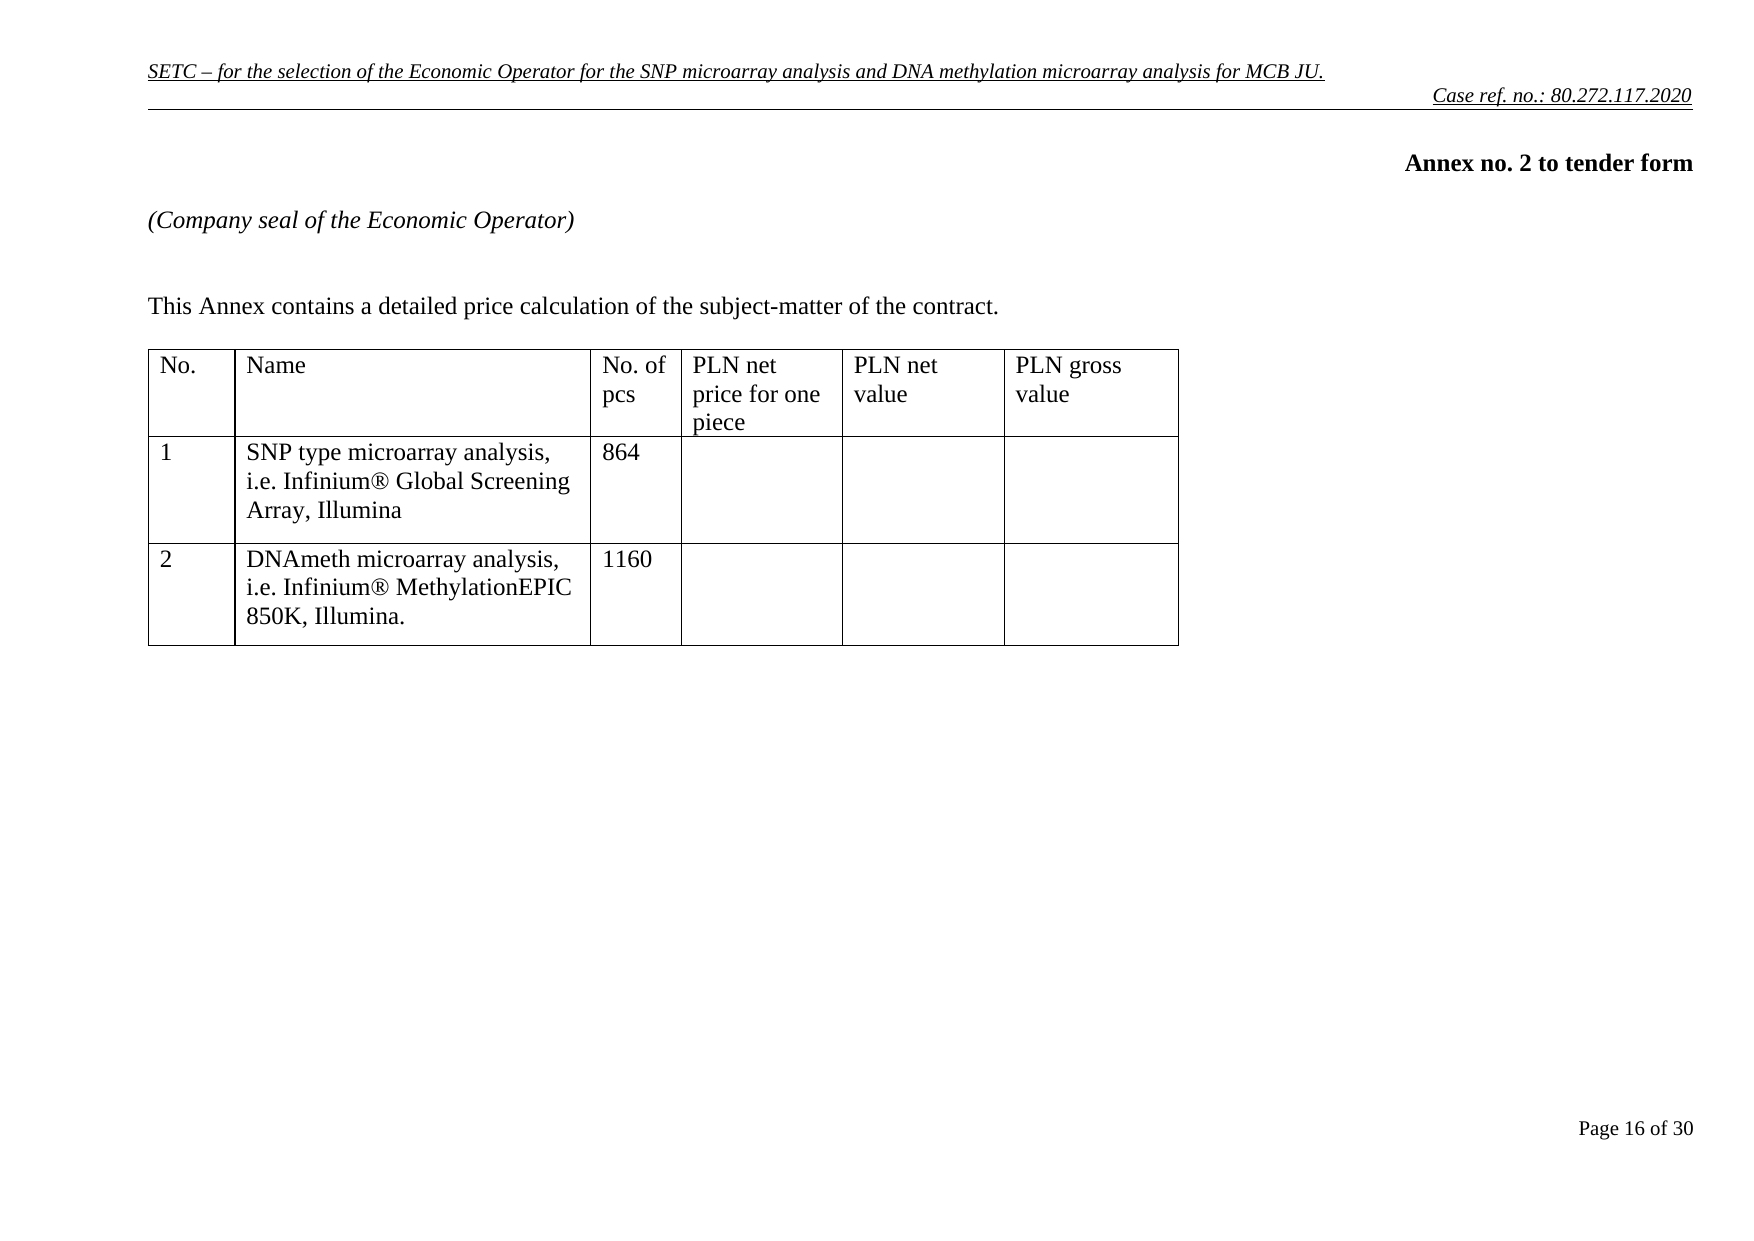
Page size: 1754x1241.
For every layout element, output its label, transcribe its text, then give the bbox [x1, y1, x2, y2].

table_header PLN net price for one piece [682, 350, 842, 436]
text Annex no. 2 to tender form [204, 148, 1693, 176]
table_cell [682, 544, 842, 645]
table_header No. of pcs [591, 350, 681, 436]
table_header Name [236, 350, 590, 436]
table_cell DNAmeth microarray analysis, i.e. Infinium® MethylationEPIC 850K, Illumina. [236, 544, 590, 645]
text This Annex contains a detailed price calculation of the subject-matter of the contract. [148, 291, 1693, 320]
text (Company seal of the Economic Operator) [148, 205, 1693, 234]
table_cell SNP type microarray analysis, i.e. Infinium® Global Screening Array, Illumina [236, 437, 590, 543]
table_cell [843, 544, 1004, 645]
table_cell 1160 [591, 544, 681, 645]
table_cell [1005, 544, 1178, 645]
table_cell 864 [591, 437, 681, 543]
table_cell 2 [149, 544, 234, 645]
table_header PLN net value [843, 350, 1004, 436]
table_cell 1 [149, 437, 234, 543]
table_cell [1005, 437, 1178, 543]
table_header PLN gross value [1005, 350, 1178, 436]
table_header No. [149, 350, 234, 436]
table_cell [843, 437, 1004, 543]
table_cell [682, 437, 842, 543]
